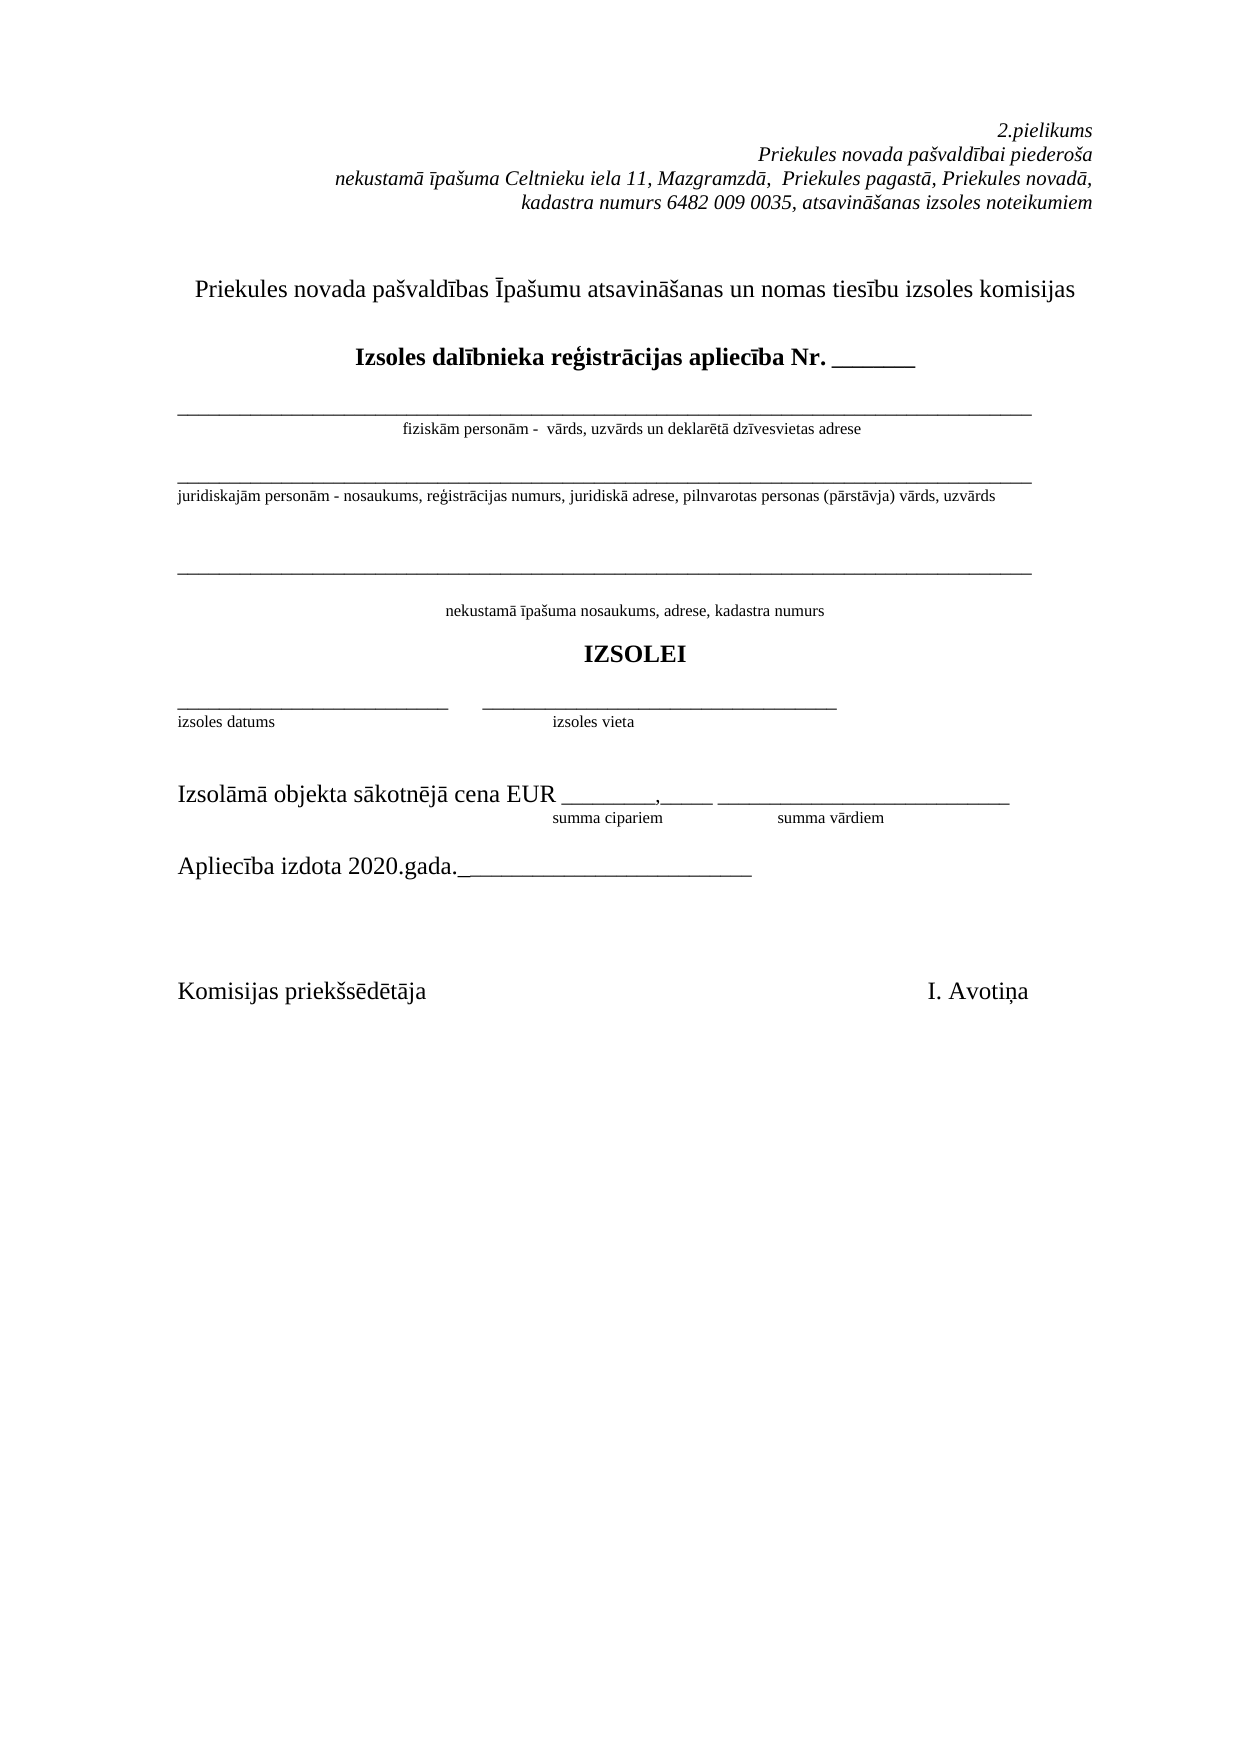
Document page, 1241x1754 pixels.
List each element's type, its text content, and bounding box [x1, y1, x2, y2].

text juridiskajām personām - nosaukums, reģistrācijas numurs, juridiskā adrese, pilnvarotas personas (pārstāvja) vārds, uzvārds [177, 486, 1093, 505]
text Izsolāmā objekta sākotnējā cena EUR _________,_____ ____________________________ [177, 779, 1093, 808]
text nekustamā īpašuma Celtnieku iela 11, Mazgramzdā, Priekules pagastā, Priekules novadā, [177, 166, 1093, 190]
text __________________________ __________________________________ [177, 687, 1093, 712]
text Priekules novada pašvaldībai piederoša [177, 142, 1093, 166]
text fiziskām personām - vārds, uzvārds un deklarētā dzīvesvietas adrese [177, 418, 1093, 438]
text Apliecība izdota 2020.gada.____________________________ [177, 851, 1093, 879]
text __________________________________________________________________________________ [177, 394, 1093, 418]
text Izsoles dalībnieka reģistrācijas apliecība Nr. ________ [177, 342, 1093, 370]
text 2.pielikums [177, 118, 1093, 142]
text IZSOLEI [177, 639, 1093, 668]
text Priekules novada pašvaldības Īpašumu atsavināšanas un nomas tiesību izsoles komisijas [177, 274, 1093, 303]
text summa cipariem summa vārdiem [177, 808, 1093, 827]
text nekustamā īpašuma nosaukums, adrese, kadastra numurs [177, 601, 1093, 620]
text __________________________________________________________________________________ [177, 462, 1093, 486]
text Komisijas priekšsēdētāja I. Avotiņa [177, 976, 1093, 1004]
text __________________________________________________________________________________ [177, 553, 1093, 577]
text kadastra numurs 6482 009 0035, atsavināšanas izsoles noteikumiem [177, 190, 1093, 214]
text izsoles datums izsoles vieta [177, 712, 1093, 731]
